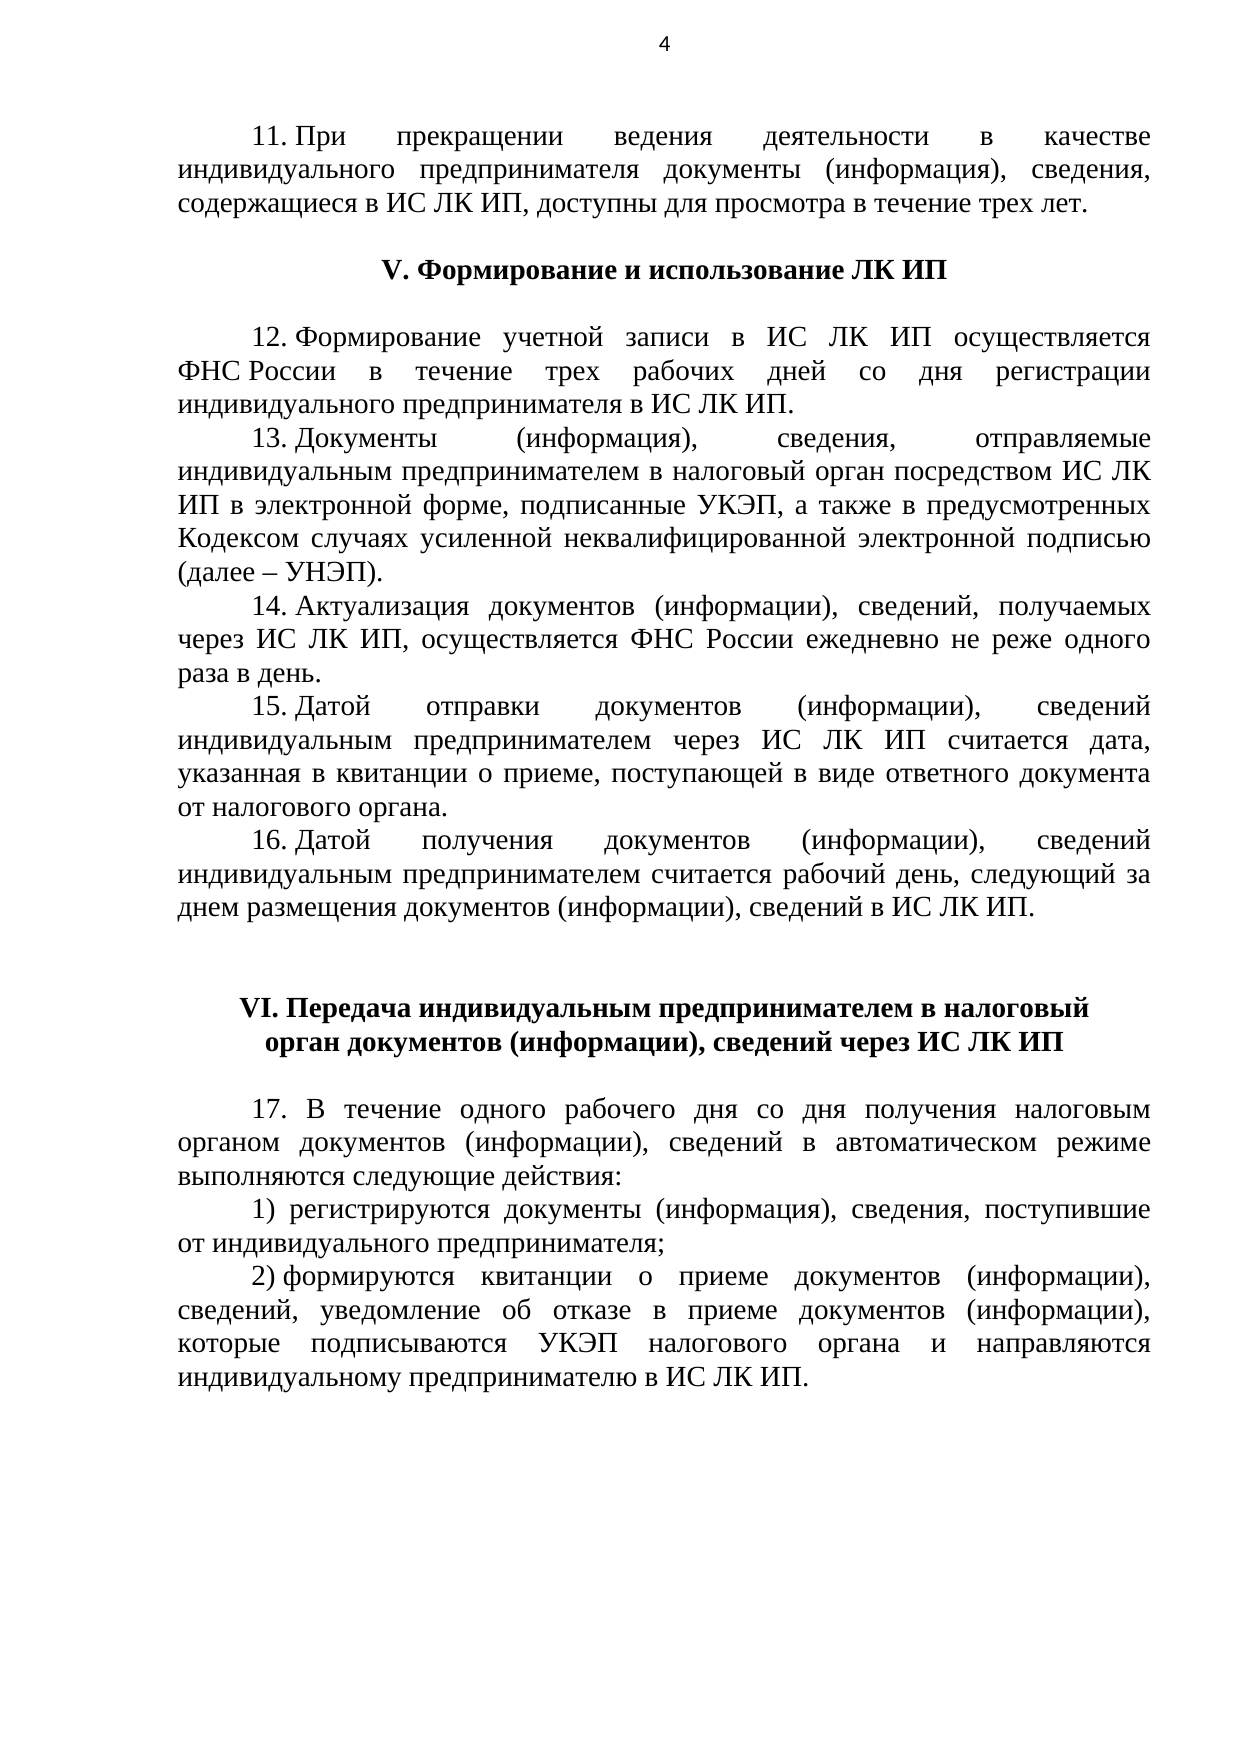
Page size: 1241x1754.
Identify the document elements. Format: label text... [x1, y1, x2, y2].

text 15. Датой отправки документов (информации), сведений индивидуальным предпринимателем через ИС ЛК ИП считается дата, указанная в квитанции о приеме, поступающей в виде ответного документа от налогового органа. [177, 688, 1152, 822]
text 12. Формирование учетной записи в ИС ЛК ИП осуществляется ФНС России в течение трех рабочих дней со дня регистрации индивидуального предпринимателя в ИС ЛК ИП. [177, 319, 1152, 420]
text орган документов (информации), сведений через ИС ЛК ИП [177, 1024, 1152, 1057]
text 1) регистрируются документы (информация), сведения, поступившие от индивидуального предпринимателя; [177, 1191, 1152, 1258]
text 17. В течение одного рабочего дня со дня получения налоговым органом документов (информации), сведений в автоматическом режиме выполняются следующие действия: [177, 1091, 1152, 1191]
text VI. Передача индивидуальным предпринимателем в налоговый [177, 990, 1152, 1024]
text 14. Актуализация документов (информации), сведений, получаемых через ИС ЛК ИП, осуществляется ФНС России ежедневно не реже одного раза в день. [177, 588, 1152, 688]
text 11. При прекращении ведения деятельности в качестве индивидуального предпринимателя документы (информация), сведения, содержащиеся в ИС ЛК ИП, доступны для просмотра в течение трех лет. [177, 118, 1152, 219]
text 16. Датой получения документов (информации), сведений индивидуальным предпринимателем считается рабочий день, следующий за днем размещения документов (информации), сведений в ИС ЛК ИП. [177, 822, 1152, 923]
text 13. Документы (информация), сведения, отправляемые индивидуальным предпринимателем в налоговый орган посредством ИС ЛК ИП в электронной форме, подписанные УКЭП, а также в предусмотренных Кодексом случаях усиленной неквалифицированной электронной подписью (далее – УНЭП). [177, 420, 1152, 588]
text V. Формирование и использование ЛК ИП [177, 252, 1152, 286]
text 2) формируются квитанции о приеме документов (информации), сведений, уведомление об отказе в приеме документов (информации), которые подписываются УКЭП налогового органа и направляются индивидуальному предпринимателю в ИС ЛК ИП. [177, 1258, 1152, 1393]
